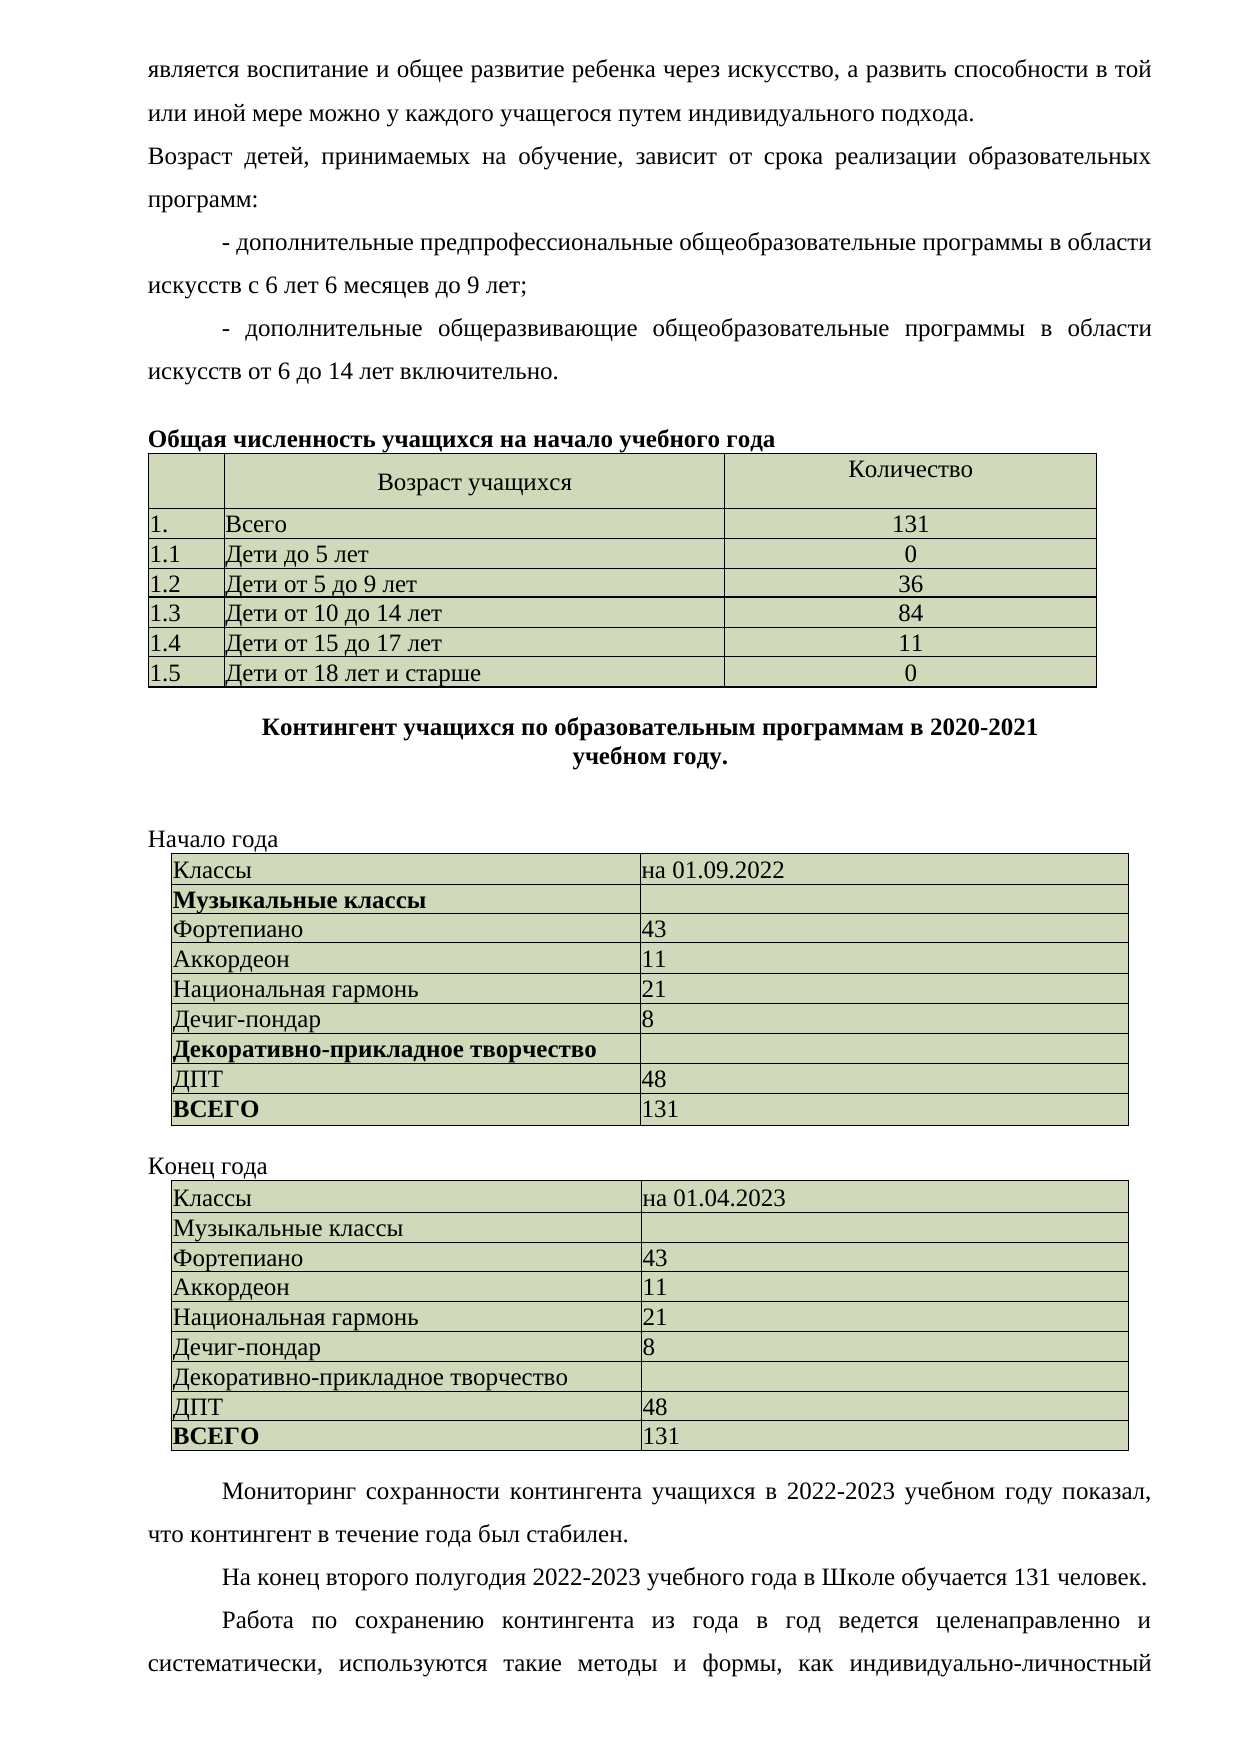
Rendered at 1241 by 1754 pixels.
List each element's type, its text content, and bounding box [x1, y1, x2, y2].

table_cell 131 [641, 1094, 1128, 1125]
table_cell 0 [725, 657, 1096, 686]
table_header Классы [172, 1181, 641, 1212]
table_cell Дети от 15 до 17 лет [225, 628, 724, 656]
table_cell Национальная гармонь [172, 974, 640, 1003]
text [148, 1605, 1152, 1677]
table_cell [641, 1034, 1128, 1063]
table_cell Декоративно-прикладное творчество [172, 1034, 640, 1063]
text Начало года [148, 824, 1152, 853]
text - дополнительные общеразвивающие общеобразовательные программы в области искусств от 6 до 14 лет включительно. [148, 313, 1152, 385]
table_cell Фортепиано [172, 1243, 641, 1271]
table_cell 1.1 [149, 539, 224, 568]
table_cell Дечиг-пондар [172, 1332, 641, 1361]
table_cell Дети до 5 лет [225, 539, 724, 568]
table_cell Аккордеон [172, 1272, 641, 1301]
text Общая численность учащихся на начало учебного года [148, 424, 1152, 453]
table_cell [641, 885, 1128, 913]
table_cell 11 [641, 943, 1128, 973]
table_header [149, 454, 224, 508]
table_cell [642, 1213, 1128, 1242]
table_cell 1.5 [149, 657, 224, 686]
table_cell 1.2 [149, 569, 224, 596]
table_cell 11 [725, 628, 1096, 656]
table_cell Дети от 5 до 9 лет [225, 569, 724, 596]
table_header на 01.09.2022 [641, 854, 1128, 884]
table_header Возраст учащихся [225, 454, 724, 508]
table_header Количество [725, 454, 1096, 508]
table_cell 48 [641, 1064, 1128, 1093]
table_cell Дети от 10 до 14 лет [225, 598, 724, 627]
table_cell 43 [641, 914, 1128, 942]
table_cell 131 [725, 509, 1096, 538]
table_cell 0 [725, 539, 1096, 568]
table_cell 43 [642, 1243, 1128, 1271]
table_cell ДПТ [172, 1064, 640, 1093]
table_cell Музыкальные классы [172, 1213, 641, 1242]
table_cell Декоративно-прикладное творчество [172, 1362, 641, 1391]
table_cell Дети от 18 лет и старше [225, 657, 724, 686]
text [148, 54, 1152, 126]
table_cell 48 [642, 1392, 1128, 1420]
text Конец года [148, 1151, 1152, 1180]
text Возраст детей, принимаемых на обучение, зависит от срока реализации образовательных программ: [148, 141, 1152, 213]
text - дополнительные предпрофессиональные общеобразовательные программы в области искусств с 6 лет 6 месяцев до 9 лет; [148, 227, 1152, 299]
table_cell ВСЕГО [172, 1421, 641, 1450]
table_cell ДПТ [172, 1392, 641, 1420]
table_cell 21 [642, 1302, 1128, 1331]
text На конец второго полугодия 2022-2023 учебного года в Школе обучается 131 человек. [148, 1562, 1152, 1591]
table_cell 21 [641, 974, 1128, 1003]
table_cell Музыкальные классы [172, 885, 640, 913]
table_header Классы [172, 854, 640, 884]
table_cell 8 [641, 1004, 1128, 1033]
table_cell 84 [725, 598, 1096, 627]
table_cell 36 [725, 569, 1096, 596]
text Мониторинг сохранности контингента учащихся в 2022-2023 учебном году показал, что контингент в течение года был стабилен. [148, 1476, 1152, 1548]
table_cell 1. [149, 509, 224, 538]
table_cell 131 [642, 1421, 1128, 1450]
text Контингент учащихся по образовательным программам в 2020-2021 учебном году. [148, 712, 1152, 770]
table_cell Национальная гармонь [172, 1302, 641, 1331]
table_cell Всего [225, 509, 724, 538]
table_cell 1.3 [149, 598, 224, 627]
table_cell ВСЕГО [172, 1094, 640, 1125]
table_cell 11 [642, 1272, 1128, 1301]
table_cell 1.4 [149, 628, 224, 656]
table_cell Аккордеон [172, 943, 640, 973]
table_cell [642, 1362, 1128, 1391]
table_cell Дечиг-пондар [172, 1004, 640, 1033]
table_cell 8 [642, 1332, 1128, 1361]
table_header на 01.04.2023 [642, 1181, 1128, 1212]
table_cell Фортепиано [172, 914, 640, 942]
